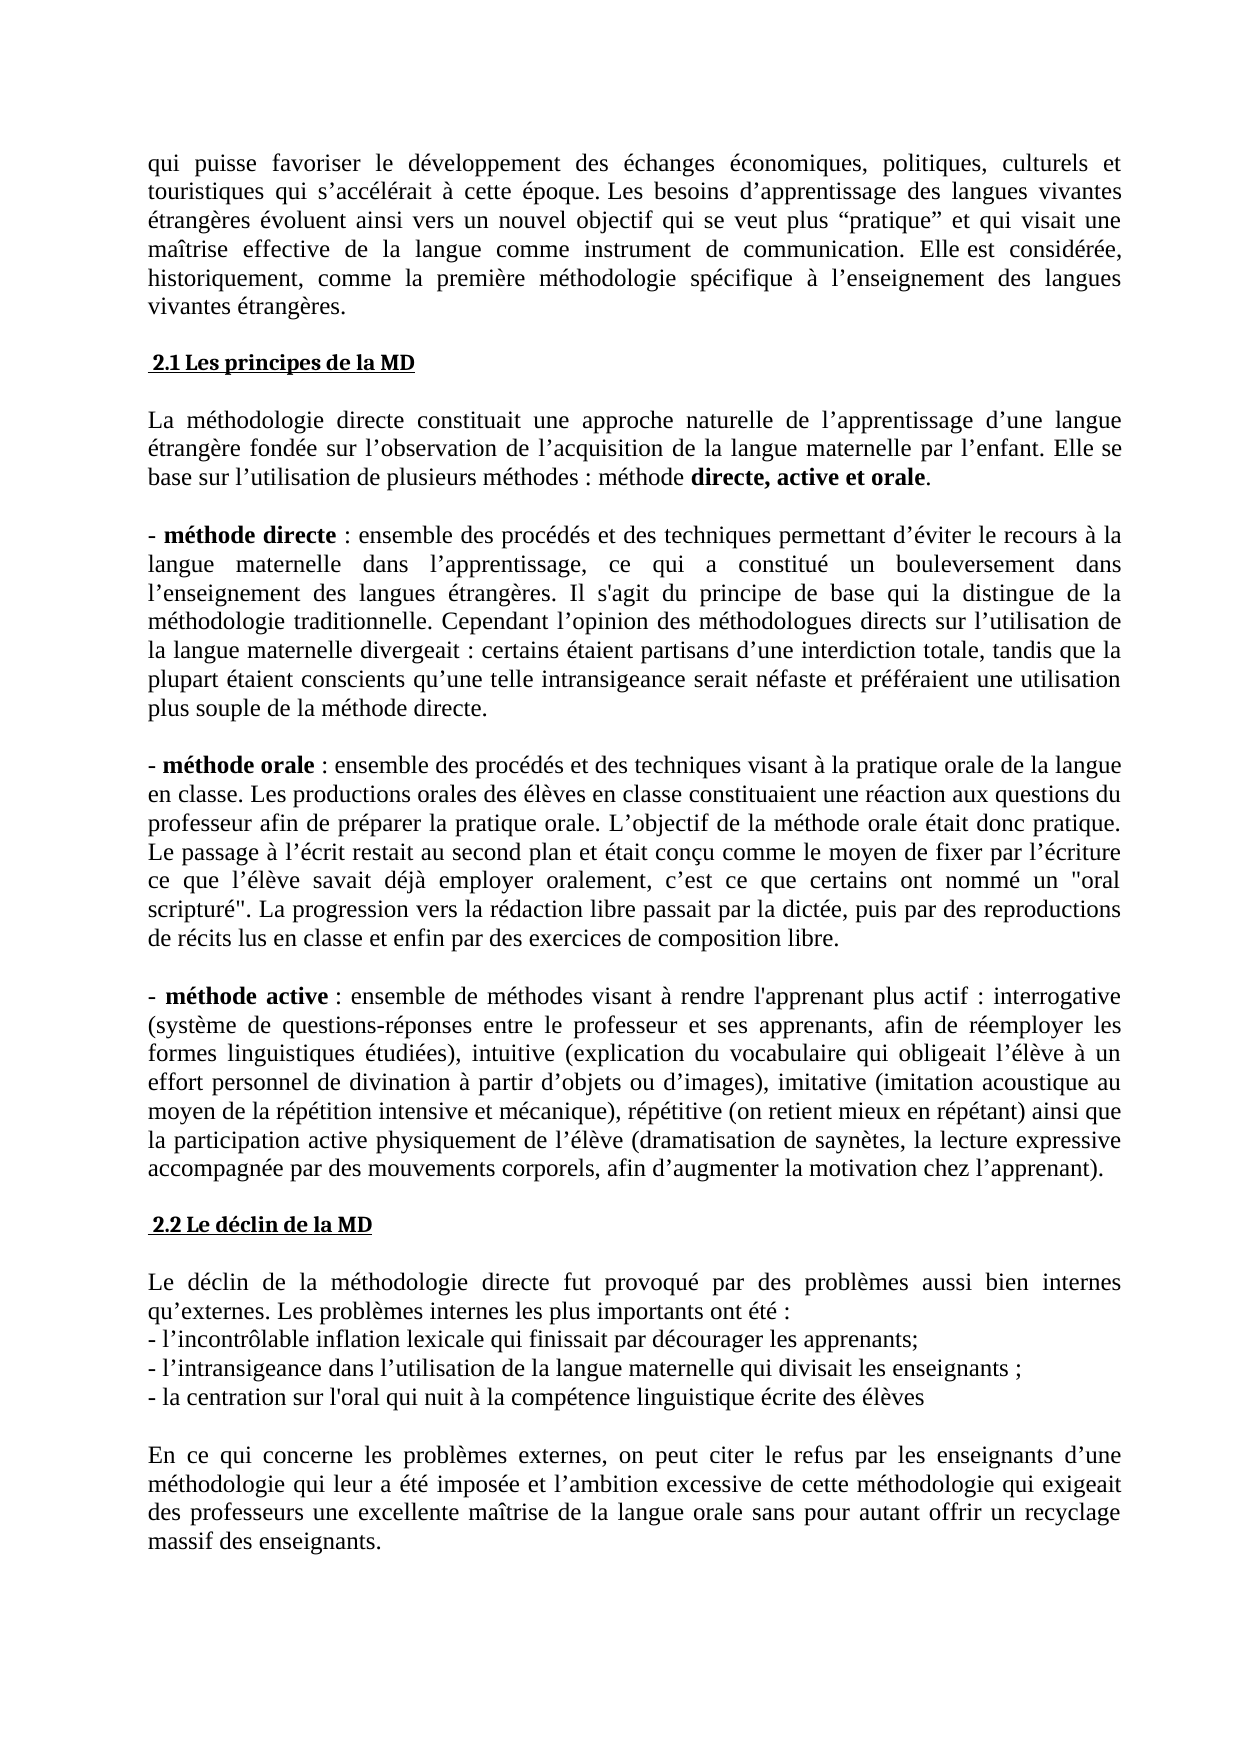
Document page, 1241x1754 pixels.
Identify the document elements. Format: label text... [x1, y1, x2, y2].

text - méthode directe : ensemble des procédés et des techniques permettant d’éviter le recours à la langue maternelle dans l’apprentissage, ce qui a constitué un bouleversement dans l’enseignement des langues étrangères. Il s'agit du principe de base qui la distingue de la méthodologie traditionnelle. Cependant l’opinion des méthodologues directs sur l’utilisation de la langue maternelle divergeait : certains étaient partisans d’une interdiction totale, tandis que la plupart étaient conscients qu’une telle intransigeance serait néfaste et préféraient une utilisation plus souple de la méthode directe. [148, 520, 1122, 721]
text - méthode orale : ensemble des procédés et des techniques visant à la pratique orale de la langue en classe. Les productions orales des élèves en classe constituaient une réaction aux questions du professeur afin de préparer la pratique orale. L’objectif de la méthode orale était donc pratique. Le passage à l’écrit restait au second plan et était conçu comme le moyen de fixer par l’écriture ce que l’élève savait déjà employer oralement, c’est ce que certains ont nommé un "oral scripturé". La progression vers la rédaction libre passait par la dictée, puis par des reproductions de récits lus en classe et enfin par des exercices de composition libre. [148, 751, 1122, 952]
text La méthodologie directe constituait une approche naturelle de l’apprentissage d’une langue étrangère fondée sur l’observation de l’acquisition de la langue maternelle par l’enfant. Elle se base sur l’utilisation de plusieurs méthodes : méthode directe, active et orale. [148, 405, 1122, 491]
text Le déclin de la méthodologie directe fut provoqué par des problèmes aussi bien internes qu’externes. Les problèmes internes les plus importants ont été : [148, 1267, 1122, 1324]
text 2.1 Les principes de la MD [148, 349, 1122, 376]
text - l’intransigeance dans l’utilisation de la langue maternelle qui divisait les enseignants ; [148, 1353, 1122, 1382]
text 2.2 Le déclin de la MD [148, 1211, 1122, 1238]
text - méthode active : ensemble de méthodes visant à rendre l'apprenant plus actif : interrogative (système de questions-réponses entre le professeur et ses apprenants, afin de réemployer les formes linguistiques étudiées), intuitive (explication du vocabulaire qui obligeait l’élève à un effort personnel de divination à partir d’objets ou d’images), imitative (imitation acoustique au moyen de la répétition intensive et mécanique), répétitive (on retient mieux en répétant) ainsi que la participation active physiquement de l’élève (dramatisation de saynètes, la lecture expressive accompagnée par des mouvements corporels, afin d’augmenter la motivation chez l’apprenant). [148, 981, 1122, 1182]
text - la centration sur l'oral qui nuit à la compétence linguistique écrite des élèves [148, 1382, 1122, 1411]
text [148, 148, 1122, 320]
text - l’incontrôlable inflation lexicale qui finissait par décourager les apprenants; [148, 1324, 1122, 1353]
text En ce qui concerne les problèmes externes, on peut citer le refus par les enseignants d’une méthodologie qui leur a été imposée et l’ambition excessive de cette méthodologie qui exigeait des professeurs une excellente maîtrise de la langue orale sans pour autant offrir un recyclage massif des enseignants. [148, 1440, 1122, 1555]
